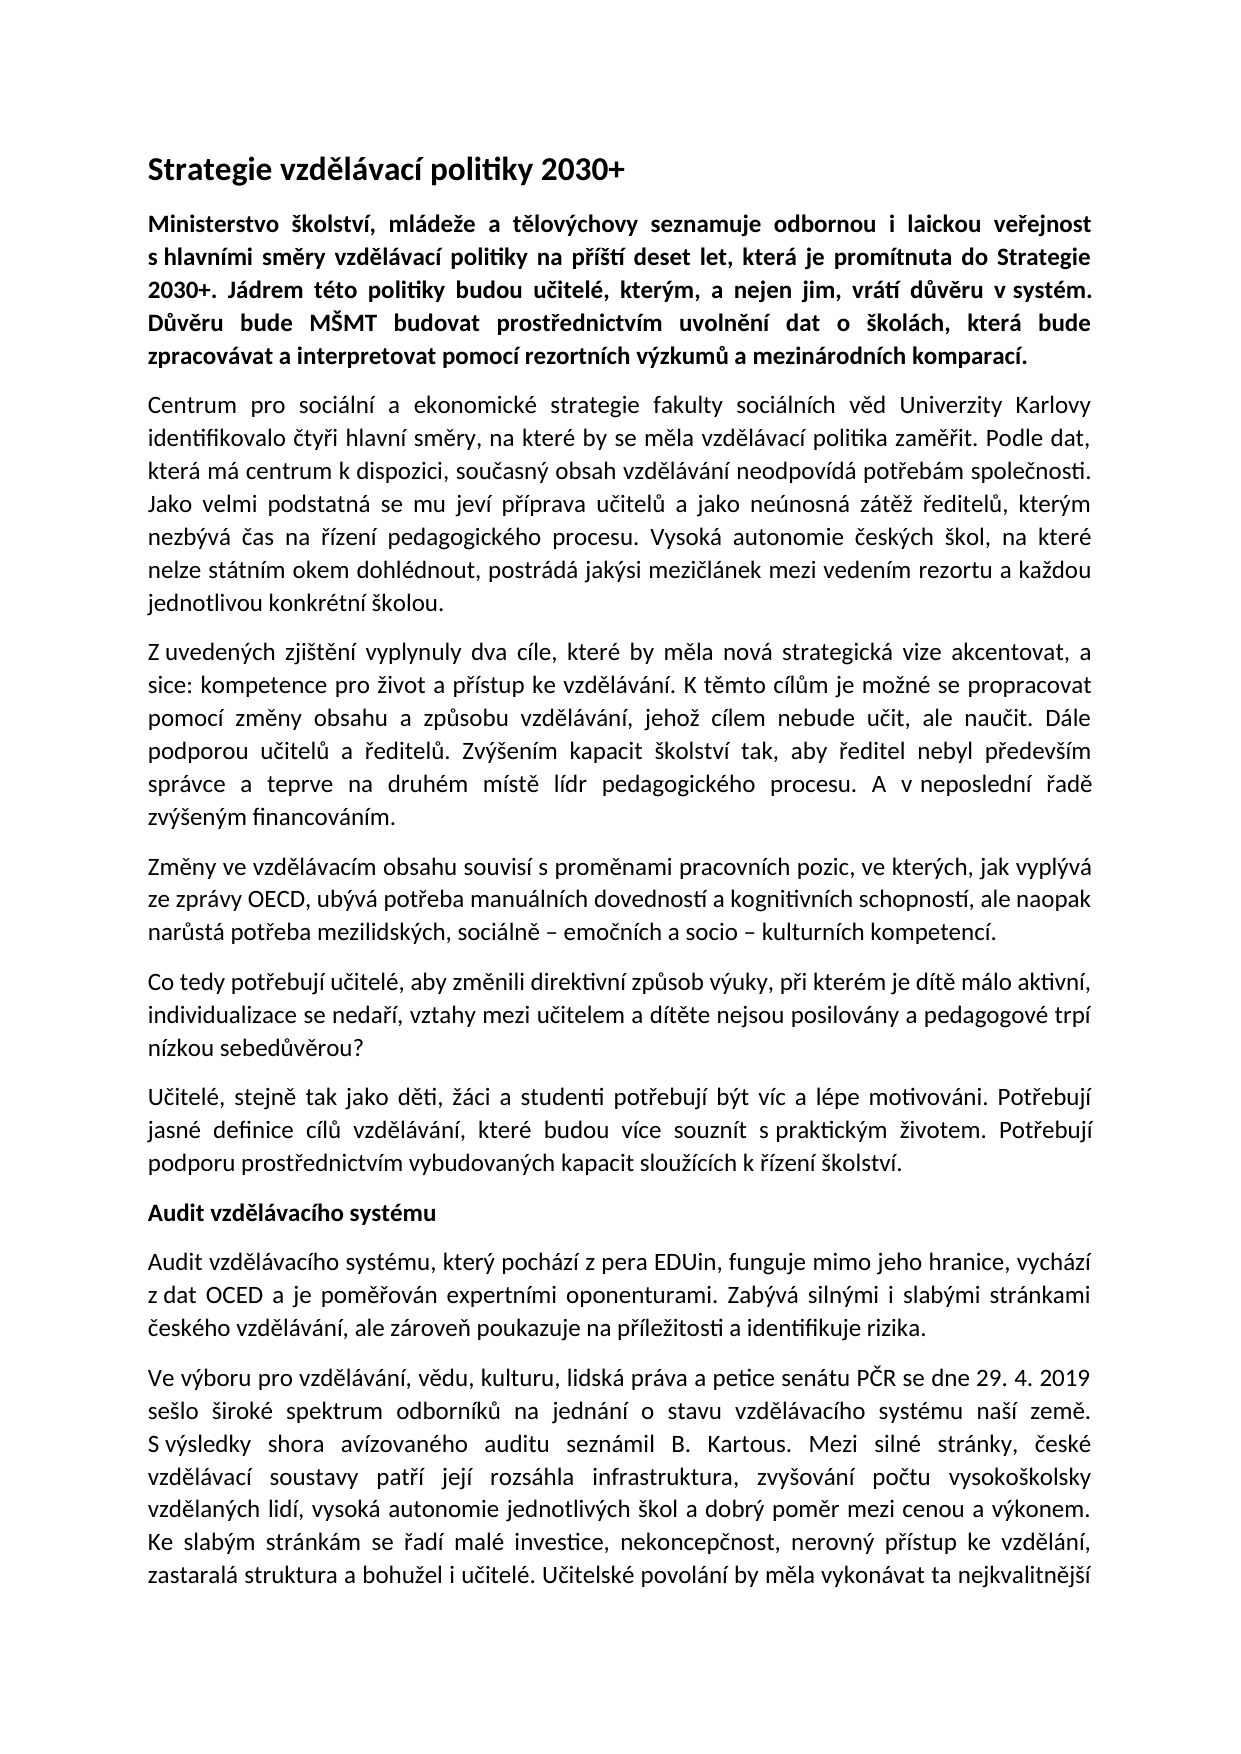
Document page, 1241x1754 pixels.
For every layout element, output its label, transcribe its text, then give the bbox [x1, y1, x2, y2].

text Centrum pro sociální a ekonomické strategie fakulty sociálních věd Univerzity Karlovy identifikovalo čtyři hlavní směry, na které by se měla vzdělávací politika zaměřit. Podle dat, která má centrum k dispozici, současný obsah vzdělávání neodpovídá potřebám společnosti. Jako velmi podstatná se mu jeví příprava učitelů a jako neúnosná zátěž ředitelů, kterým nezbývá čas na řízení pedagogického procesu. Vysoká autonomie českých škol, na které nelze státním okem dohlédnout, postrádá jakýsi mezičlánek mezi vedením rezortu a každou jednotlivou konkrétní školou. [148, 389, 1093, 617]
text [148, 1362, 1093, 1590]
text Audit vzdělávacího systému [148, 1197, 1093, 1227]
text Audit vzdělávacího systému, který pochází z pera EDUin, funguje mimo jeho hranice, vychází z dat OCED a je poměřován expertními oponenturami. Zabývá silnými i slabými stránkami českého vzdělávání, ale zároveň poukazuje na příležitosti a identifikuje rizika. [148, 1247, 1093, 1343]
text Co tedy potřebují učitelé, aby změnili direktivní způsob výuky, při kterém je dítě málo aktivní, individualizace se nedaří, vztahy mezi učitelem a dítěte nejsou posilovány a pedagogové trpí nízkou sebedůvěrou? [148, 966, 1093, 1062]
text Ministerstvo školství, mládeže a tělovýchovy seznamuje odbornou i laickou veřejnost s hlavními směry vzdělávací politiky na příští deset let, která je promítnuta do Strategie 2030+. Jádrem této politiky budou učitelé, kterým, a nejen jim, vrátí důvěru v systém. Důvěru bude MŠMT budovat prostřednictvím uvolnění dat o školách, která bude zpracovávat a interpretovat pomocí rezortních výzkumů a mezinárodních komparací. [148, 208, 1093, 370]
text Strategie vzdělávací politiky 2030+ [148, 148, 1093, 188]
text Změny ve vzdělávacím obsahu souvisí s proměnami pracovních pozic, ve kterých, jak vyplývá ze zprávy OECD, ubývá potřeba manuálních dovedností a kognitivních schopností, ale naopak narůstá potřeba mezilidských, sociálně – emočních a socio – kulturních kompetencí. [148, 851, 1093, 947]
text Z uvedených zjištění vyplynuly dva cíle, které by měla nová strategická vize akcentovat, a sice: kompetence pro život a přístup ke vzdělávání. K těmto cílům je možné se propracovat pomocí změny obsahu a způsobu vzdělávání, jehož cílem nebude učit, ale naučit. Dále podporou učitelů a ředitelů. Zvýšením kapacit školství tak, aby ředitel nebyl především správce a teprve na druhém místě lídr pedagogického procesu. A v neposlední řadě zvýšeným financováním. [148, 637, 1093, 832]
text Učitelé, stejně tak jako děti, žáci a studenti potřebují být víc a lépe motivováni. Potřebují jasné definice cílů vzdělávání, které budou více souznít s praktickým životem. Potřebují podporu prostřednictvím vybudovaných kapacit sloužících k řízení školství. [148, 1082, 1093, 1178]
